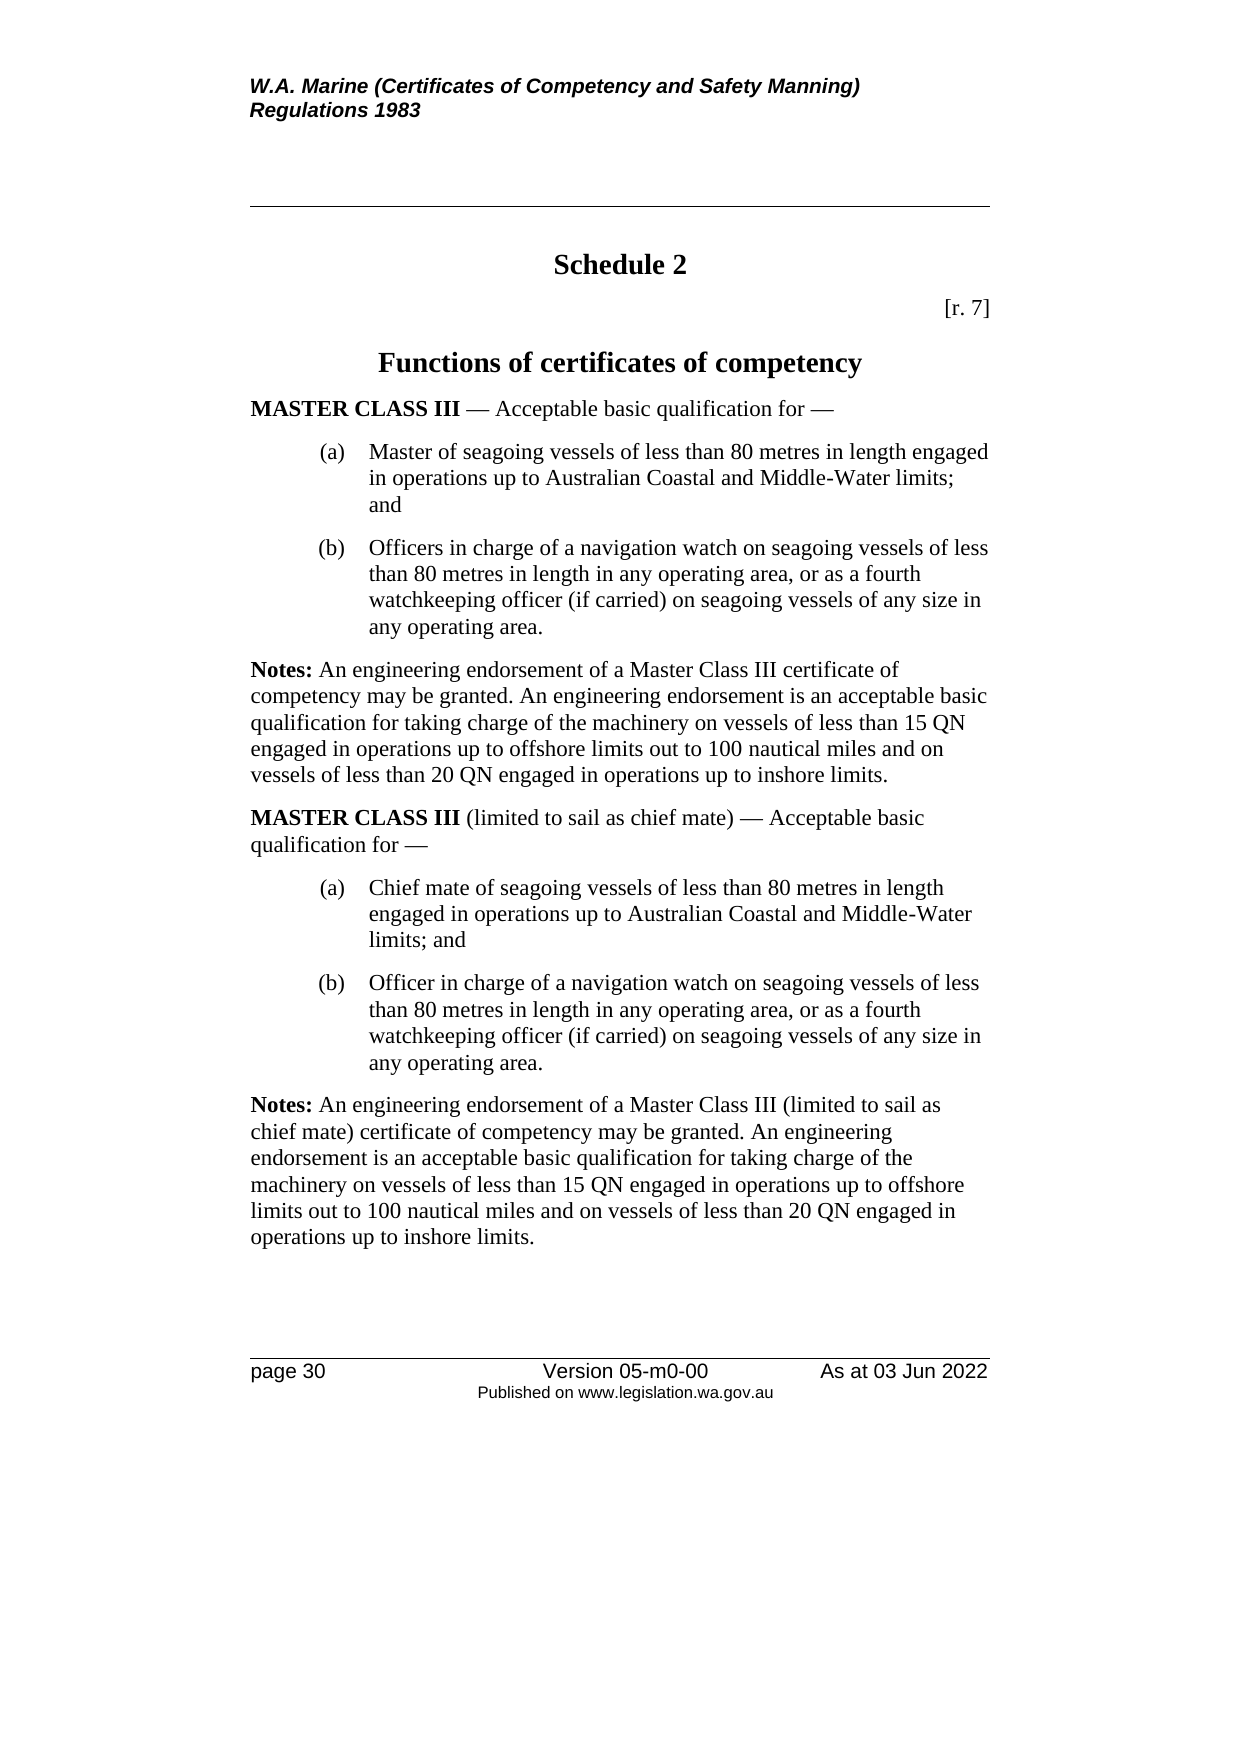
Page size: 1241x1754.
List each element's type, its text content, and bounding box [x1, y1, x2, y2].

subtitle Functions of certificates of competency [250, 345, 990, 378]
text MASTER CLASS III — Acceptable basic qualification for — [250, 395, 990, 421]
text Notes: An engineering endorsement of a Master Class III (limited to sail as chief mate) certificate of competency may be granted. An engineering endorsement is an acceptable basic qualification for taking charge of the machinery on vessels of less than 15 QN engaged in operations up to offshore limits out to 100 nautical miles and on vessels of less than 20 QN engaged in operations up to inshore limits. [250, 1092, 990, 1250]
text (a) Master of seagoing vessels of less than 80 metres in length engaged in operations up to Australian Coastal and Middle-Water limits; and [250, 438, 990, 517]
subtitle Schedule 2 [250, 247, 990, 281]
text (b) Officers in charge of a navigation watch on seagoing vessels of less than 80 metres in length in any operating area, or as a fourth watchkeeping officer (if carried) on seagoing vessels of any size in any operating area. [250, 534, 990, 639]
text Notes: An engineering endorsement of a Master Class III certificate of competency may be granted. An engineering endorsement is an acceptable basic qualification for taking charge of the machinery on vessels of less than 15 QN engaged in operations up to offshore limits out to 100 nautical miles and on vessels of less than 20 QN engaged in operations up to inshore limits. [250, 656, 990, 788]
text MASTER CLASS III (limited to sail as chief mate) — Acceptable basic qualification for — [250, 804, 990, 857]
text [r. 7] [250, 293, 990, 320]
text (a) Chief mate of seagoing vessels of less than 80 metres in length engaged in operations up to Australian Coastal and Middle-Water limits; and [250, 874, 990, 953]
text (b) Officer in charge of a navigation watch on seagoing vessels of less than 80 metres in length in any operating area, or as a fourth watchkeeping officer (if carried) on seagoing vessels of any size in any operating area. [250, 969, 990, 1075]
